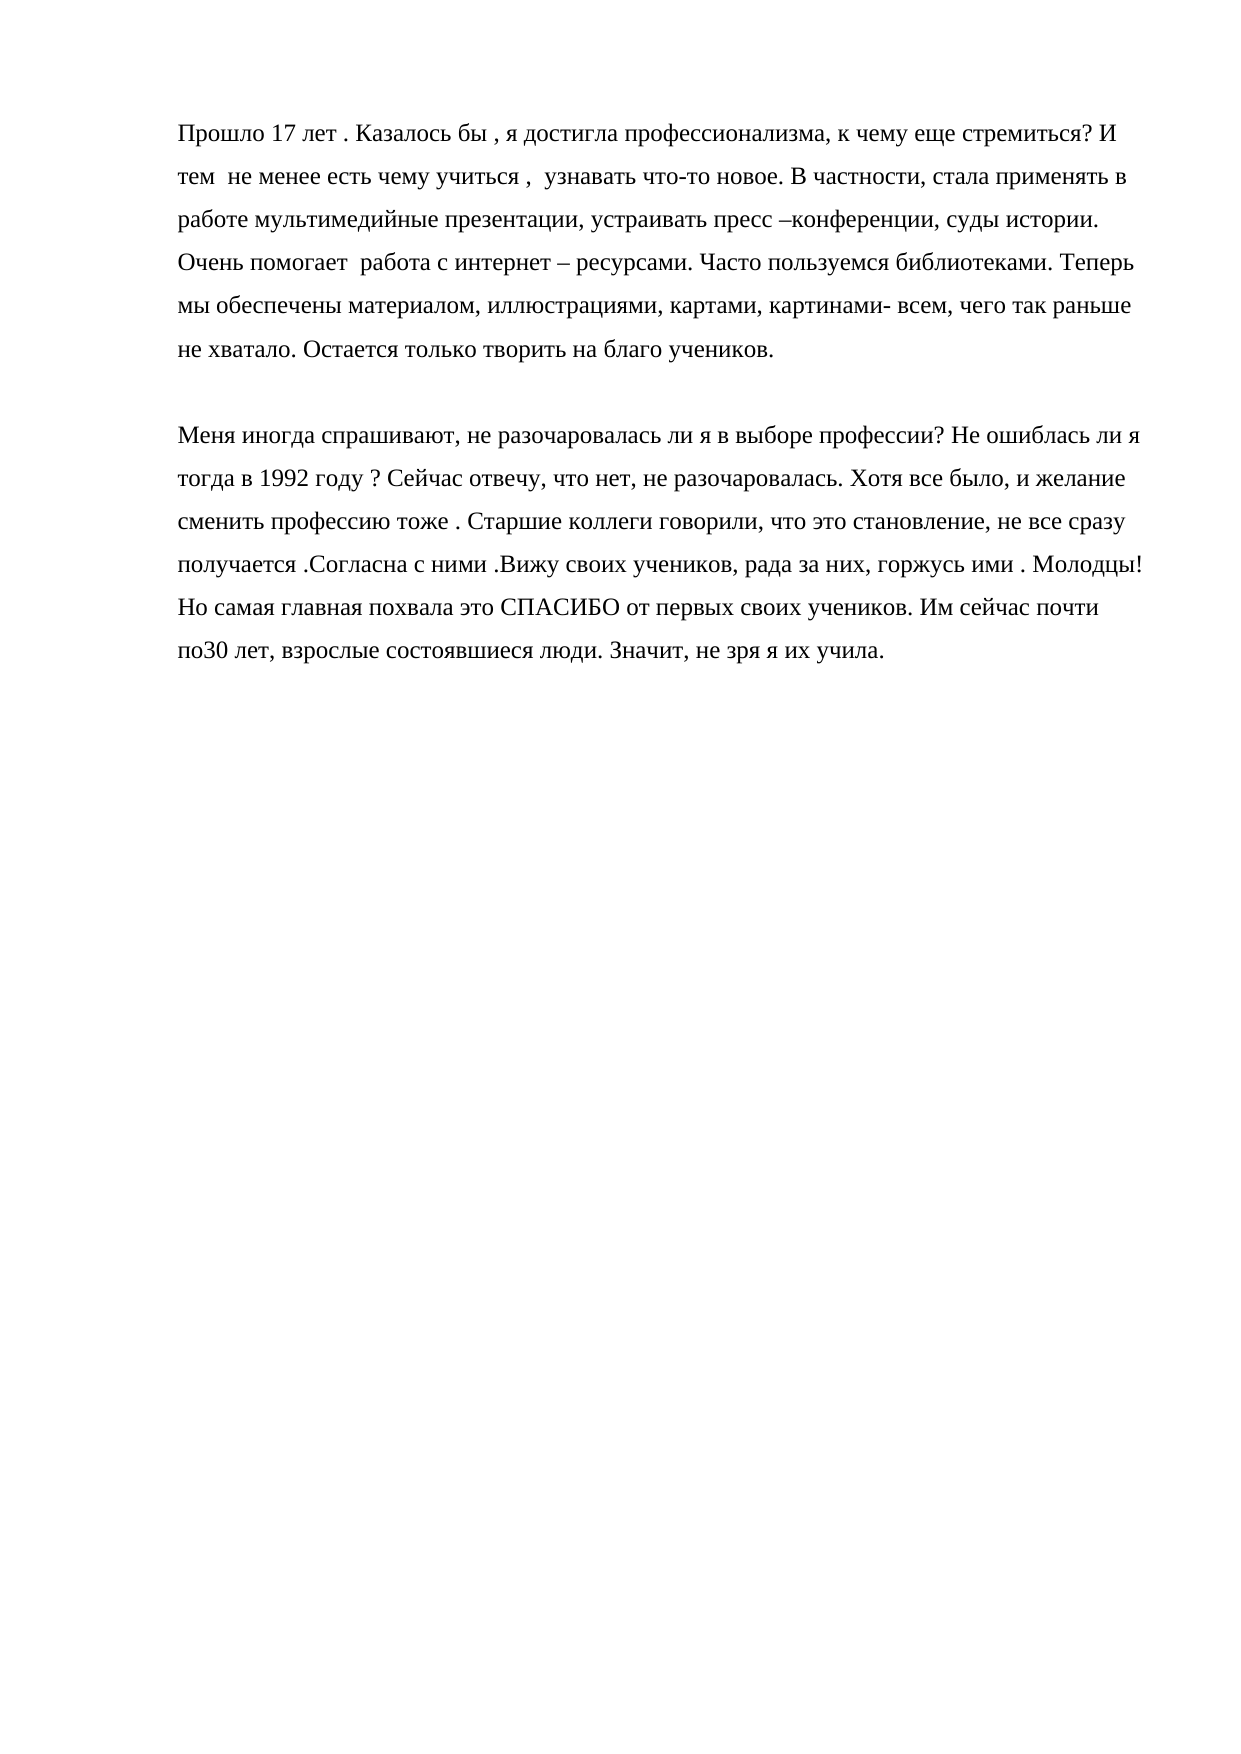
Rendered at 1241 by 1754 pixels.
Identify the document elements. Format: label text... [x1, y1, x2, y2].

text Меня иногда спрашивают, не разочаровалась ли я в выборе профессии? Не ошиблась ли я тогда в 1992 году ? Сейчас отвечу, что нет, не разочаровалась. Хотя все было, и желание сменить профессию тоже . Старшие коллеги говорили, что это становление, не все сразу получается .Согласна с ними .Вижу своих учеников, рада за них, горжусь ими . Молодцы! Но самая главная похвала это СПАСИБО от первых своих учеников. Им сейчас почти по30 лет, взрослые состоявшиеся люди. Значит, не зря я их учила. [177, 420, 1152, 664]
text Прошло 17 лет . Казалось бы , я достигла профессионализма, к чему еще стремиться? И тем не менее есть чему учиться , узнавать что-то новое. В частности, стала применять в работе мультимедийные презентации, устраивать пресс –конференции, суды истории. Очень помогает работа с интернет – ресурсами. Часто пользуемся библиотеками. Теперь мы обеспечены материалом, иллюстрациями, картами, картинами- всем, чего так раньше не хватало. Остается только творить на благо учеников. [177, 118, 1152, 362]
